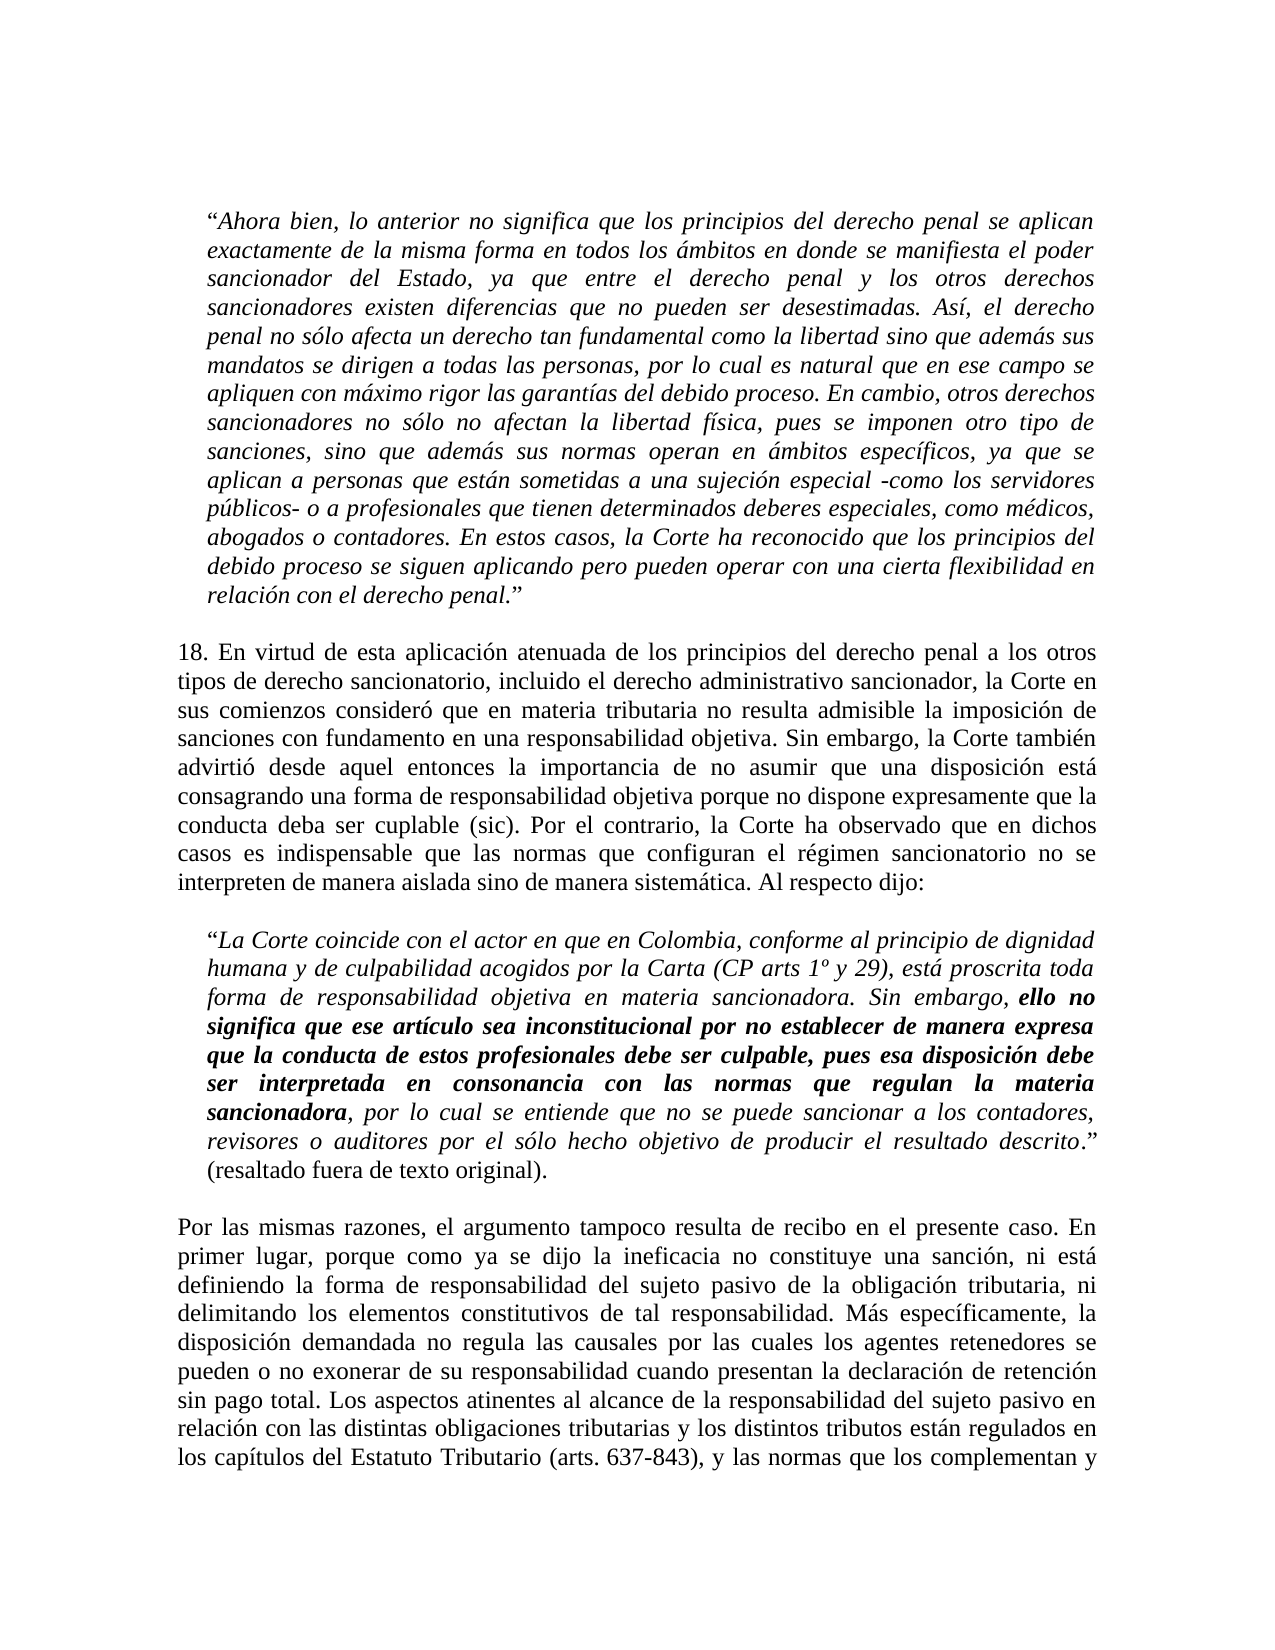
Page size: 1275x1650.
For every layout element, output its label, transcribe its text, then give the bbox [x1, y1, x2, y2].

text “Ahora bien, lo anterior no significa que los principios del derecho penal se aplican exactamente de la misma forma en todos los ámbitos en donde se manifiesta el poder sancionador del Estado, ya que entre el derecho penal y los otros derechos sancionadores existen diferencias que no pueden ser desestimadas. Así, el derecho penal no sólo afecta un derecho tan fundamental como la libertad sino que además sus mandatos se dirigen a todas las personas, por lo cual es natural que en ese campo se apliquen con máximo rigor las garantías del debido proceso. En cambio, otros derechos sancionadores no sólo no afectan la libertad física, pues se imponen otro tipo de sanciones, sino que además sus normas operan en ámbitos específicos, ya que se aplican a personas que están sometidas a una sujeción especial -como los servidores públicos- o a profesionales que tienen determinados deberes especiales, como médicos, abogados o contadores. En estos casos, la Corte ha reconocido que los principios del debido proceso se siguen aplicando pero pueden operar con una cierta flexibilidad en relación con el derecho penal.” [207, 206, 1098, 608]
text 18. En virtud de esta aplicación atenuada de los principios del derecho penal a los otros tipos de derecho sancionatorio, incluido el derecho administrativo sancionador, la Corte en sus comienzos consideró que en materia tributaria no resulta admisible la imposición de sanciones con fundamento en una responsabilidad objetiva. Sin embargo, la Corte también advirtió desde aquel entonces la importancia de no asumir que una disposición está consagrando una forma de responsabilidad objetiva porque no dispone expresamente que la conducta deba ser cuplable (sic). Por el contrario, la Corte ha observado que en dichos casos es indispensable que las normas que configuran el régimen sancionatorio no se interpreten de manera aislada sino de manera sistemática. Al respecto dijo: [177, 637, 1098, 896]
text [177, 1212, 1098, 1471]
text “La Corte coincide con el actor en que en Colombia, conforme al principio de dignidad humana y de culpabilidad acogidos por la Carta (CP arts 1º y 29), está proscrita toda forma de responsabilidad objetiva en materia sancionadora. Sin embargo, ello no significa que ese artículo sea inconstitucional por no establecer de manera expresa que la conducta de estos profesionales debe ser culpable, pues esa disposición debe ser interpretada en consonancia con las normas que regulan la materia sancionadora, por lo cual se entiende que no se puede sancionar a los contadores, revisores o auditores por el sólo hecho objetivo de producir el resultado descrito.” (resaltado fuera de texto original). [207, 925, 1098, 1183]
